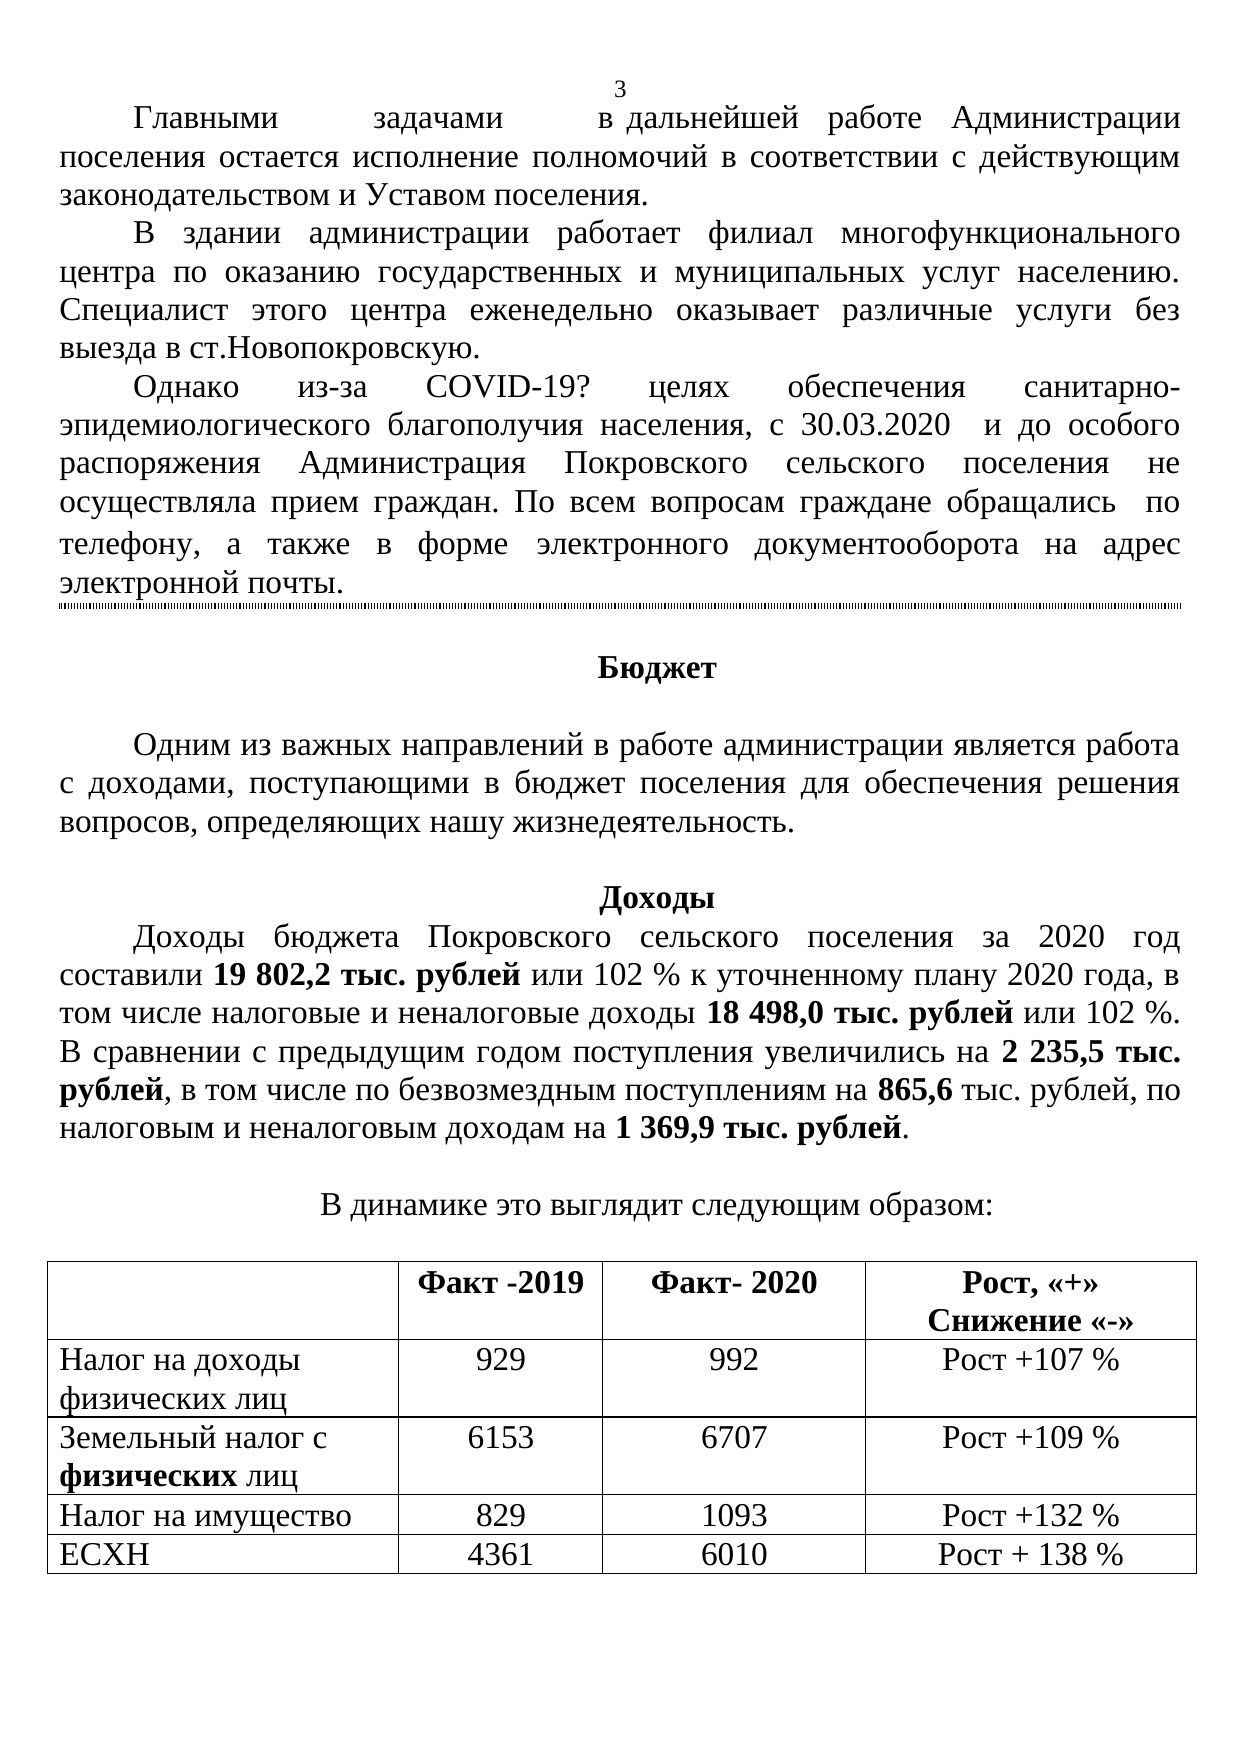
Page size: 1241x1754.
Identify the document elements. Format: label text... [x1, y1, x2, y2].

text Доходы [59, 878, 1181, 916]
table_header Факт -2019 [399, 1262, 602, 1339]
table_cell Рост +107 % [866, 1340, 1196, 1416]
table_cell 992 [603, 1340, 865, 1416]
table_cell Рост +132 % [866, 1495, 1196, 1533]
text Однако из-за COVID-19? целях обеспечения санитарно-эпидемиологического благополучия населения, с 30.03.2020 и до особого распоряжения Администрация Покровского сельского поселения не осуществляла прием граждан. По всем вопросам граждане обращались по телефону, а также в форме электронного документооборота на адрес электронной почты. [59, 366, 1181, 609]
table_cell 829 [399, 1495, 602, 1533]
text Главными задачами в дальнейшей работе Администрации поселения остается исполнение полномочий в соответствии с действующим законодательством и Уставом поселения. [59, 98, 1181, 213]
text Бюджет [59, 648, 1181, 686]
text Доходы бюджета Покровского сельского поселения за 2020 год составили 19 802,2 тыс. рублей или 102 % к уточненному плану 2020 года, в том числе налоговые и неналоговые доходы 18 498,0 тыс. рублей или 102 %. В сравнении с предыдущим годом поступления увеличились на 2 235,5 тыс. рублей, в том числе по безвозмездным поступлениям на 865,6 тыс. рублей, по налоговым и неналоговым доходам на 1 369,9 тыс. рублей. [59, 916, 1181, 1146]
text В динамике это выглядит следующим образом: [59, 1184, 1181, 1223]
table_cell 6707 [603, 1418, 865, 1494]
table_cell Рост +109 % [866, 1418, 1196, 1494]
table_header [48, 1262, 398, 1339]
table_cell Земельный налог с физических лиц [48, 1418, 398, 1494]
table_cell ЕСХН [48, 1535, 398, 1573]
table_header Рост, «+» Снижение «-» [866, 1262, 1196, 1339]
text Одним из важных направлений в работе администрации является работа с доходами, поступающими в бюджет поселения для обеспечения решения вопросов, определяющих нашу жизнедеятельность. [59, 724, 1181, 839]
table_cell 6153 [399, 1418, 602, 1494]
text В здании администрации работает филиал многофункционального центра по оказанию государственных и муниципальных услуг населению. Специалист этого центра еженедельно оказывает различные услуги без выезда в ст.Новопокровскую. [59, 213, 1181, 366]
table_cell Рост + 138 % [866, 1535, 1196, 1573]
table_cell 929 [399, 1340, 602, 1416]
table_cell Налог на доходы физических лиц [48, 1340, 398, 1416]
table_cell 1093 [603, 1495, 865, 1533]
table_cell Налог на имущество [48, 1495, 398, 1533]
table_cell 4361 [399, 1535, 602, 1573]
table_header Факт- 2020 [603, 1262, 865, 1339]
table_cell 6010 [603, 1535, 865, 1573]
